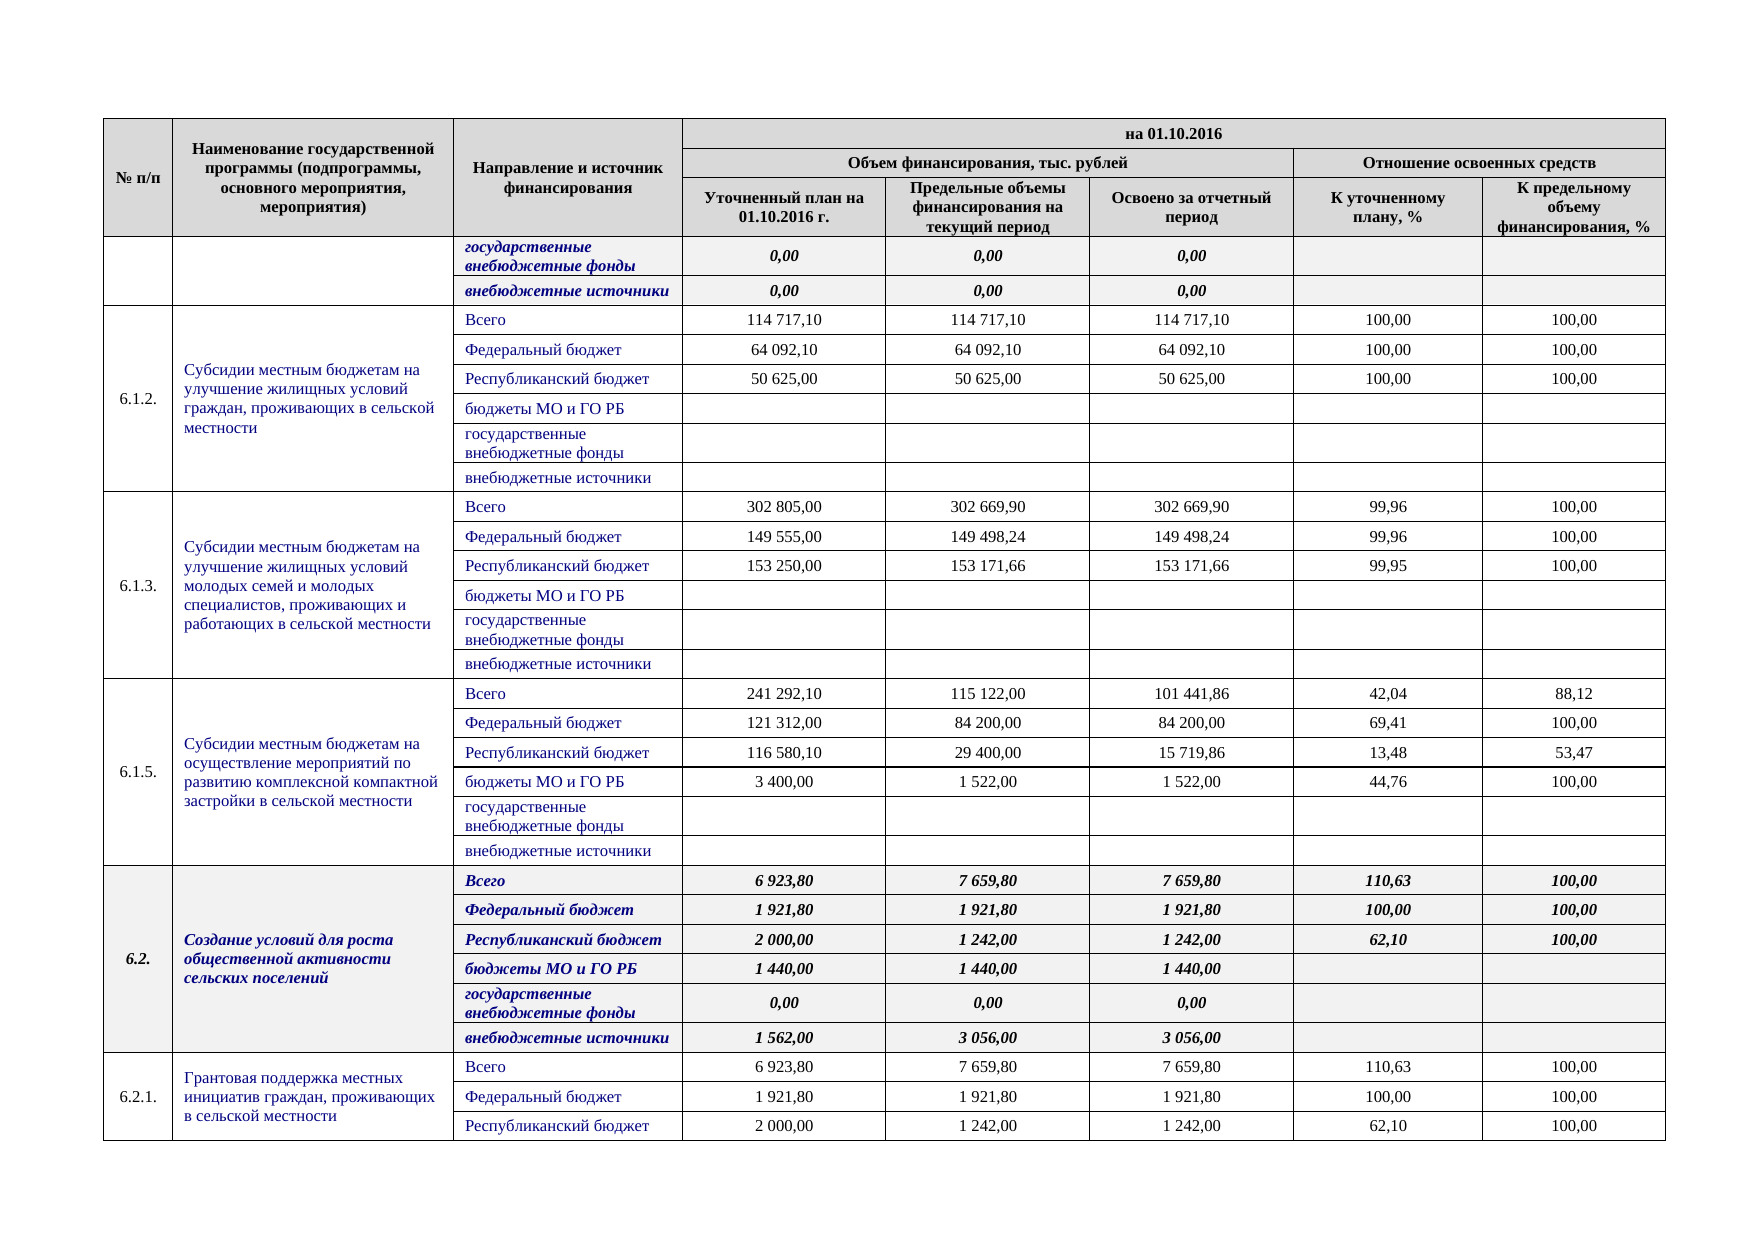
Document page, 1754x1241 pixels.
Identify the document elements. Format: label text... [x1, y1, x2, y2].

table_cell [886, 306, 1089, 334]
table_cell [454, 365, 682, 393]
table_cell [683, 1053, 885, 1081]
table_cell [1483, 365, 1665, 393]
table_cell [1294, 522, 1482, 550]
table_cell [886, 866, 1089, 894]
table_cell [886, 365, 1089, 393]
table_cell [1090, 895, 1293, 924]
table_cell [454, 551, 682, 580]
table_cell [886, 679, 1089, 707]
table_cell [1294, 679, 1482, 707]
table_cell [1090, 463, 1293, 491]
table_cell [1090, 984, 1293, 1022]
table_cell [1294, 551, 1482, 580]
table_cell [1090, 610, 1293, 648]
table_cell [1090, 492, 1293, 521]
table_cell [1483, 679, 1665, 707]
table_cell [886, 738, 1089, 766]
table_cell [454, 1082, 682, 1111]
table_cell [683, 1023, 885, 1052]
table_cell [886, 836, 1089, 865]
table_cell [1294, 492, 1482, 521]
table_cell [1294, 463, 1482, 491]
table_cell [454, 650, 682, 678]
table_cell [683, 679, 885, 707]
table_cell Объем финансирования, тыс. рублей [683, 149, 1293, 177]
table_header № п/п [104, 119, 172, 236]
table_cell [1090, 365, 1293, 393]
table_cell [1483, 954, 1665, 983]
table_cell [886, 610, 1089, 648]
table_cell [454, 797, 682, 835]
table_header Направление и источник финансирования [454, 119, 682, 236]
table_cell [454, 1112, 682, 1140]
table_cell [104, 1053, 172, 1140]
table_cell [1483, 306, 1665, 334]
table_cell Предельные объемы финансирования на текущий период [886, 178, 1089, 236]
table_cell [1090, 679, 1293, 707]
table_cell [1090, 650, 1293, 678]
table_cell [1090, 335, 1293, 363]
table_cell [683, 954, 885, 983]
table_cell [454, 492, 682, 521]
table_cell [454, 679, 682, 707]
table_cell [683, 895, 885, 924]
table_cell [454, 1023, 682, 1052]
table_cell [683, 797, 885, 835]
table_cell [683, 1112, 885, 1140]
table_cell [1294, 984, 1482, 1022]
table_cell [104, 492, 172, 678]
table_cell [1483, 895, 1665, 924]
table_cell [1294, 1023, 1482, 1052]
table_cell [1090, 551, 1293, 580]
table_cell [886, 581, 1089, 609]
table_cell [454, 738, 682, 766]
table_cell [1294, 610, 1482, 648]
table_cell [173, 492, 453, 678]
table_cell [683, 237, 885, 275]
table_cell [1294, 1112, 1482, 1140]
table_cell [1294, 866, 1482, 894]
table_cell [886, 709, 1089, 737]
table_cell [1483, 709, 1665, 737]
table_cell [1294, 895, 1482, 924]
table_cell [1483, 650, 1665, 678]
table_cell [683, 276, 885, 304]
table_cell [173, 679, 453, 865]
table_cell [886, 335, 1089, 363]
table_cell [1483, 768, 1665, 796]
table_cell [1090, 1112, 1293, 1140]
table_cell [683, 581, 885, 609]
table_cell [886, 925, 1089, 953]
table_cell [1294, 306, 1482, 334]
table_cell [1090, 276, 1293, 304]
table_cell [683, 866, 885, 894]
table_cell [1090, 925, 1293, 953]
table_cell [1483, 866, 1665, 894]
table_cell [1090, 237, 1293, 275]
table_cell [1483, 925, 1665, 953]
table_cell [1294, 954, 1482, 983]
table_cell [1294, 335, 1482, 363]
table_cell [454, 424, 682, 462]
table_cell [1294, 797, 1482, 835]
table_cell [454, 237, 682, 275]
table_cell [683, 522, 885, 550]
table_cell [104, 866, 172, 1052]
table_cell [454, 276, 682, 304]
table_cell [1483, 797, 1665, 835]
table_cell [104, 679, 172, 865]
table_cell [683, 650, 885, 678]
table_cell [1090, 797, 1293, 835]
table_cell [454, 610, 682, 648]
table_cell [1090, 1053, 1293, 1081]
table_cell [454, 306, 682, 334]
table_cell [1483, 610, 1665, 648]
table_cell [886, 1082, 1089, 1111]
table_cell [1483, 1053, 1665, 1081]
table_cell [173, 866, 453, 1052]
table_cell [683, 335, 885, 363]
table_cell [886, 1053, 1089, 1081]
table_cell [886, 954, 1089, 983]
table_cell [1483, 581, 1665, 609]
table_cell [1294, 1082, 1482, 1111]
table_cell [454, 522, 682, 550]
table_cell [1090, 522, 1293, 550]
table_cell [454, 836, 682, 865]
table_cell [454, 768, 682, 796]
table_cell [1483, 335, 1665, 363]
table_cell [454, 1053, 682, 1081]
table_header на 01.10.2016 [683, 119, 1665, 148]
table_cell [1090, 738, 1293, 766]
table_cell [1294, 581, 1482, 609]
table_header Наименование государственной программы (подпрограммы, основного мероприятия, мероприятия) [173, 119, 453, 236]
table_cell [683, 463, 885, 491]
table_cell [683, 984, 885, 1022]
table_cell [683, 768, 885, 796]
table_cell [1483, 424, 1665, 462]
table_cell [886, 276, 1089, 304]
table_cell Отношение освоенных средств [1294, 149, 1665, 177]
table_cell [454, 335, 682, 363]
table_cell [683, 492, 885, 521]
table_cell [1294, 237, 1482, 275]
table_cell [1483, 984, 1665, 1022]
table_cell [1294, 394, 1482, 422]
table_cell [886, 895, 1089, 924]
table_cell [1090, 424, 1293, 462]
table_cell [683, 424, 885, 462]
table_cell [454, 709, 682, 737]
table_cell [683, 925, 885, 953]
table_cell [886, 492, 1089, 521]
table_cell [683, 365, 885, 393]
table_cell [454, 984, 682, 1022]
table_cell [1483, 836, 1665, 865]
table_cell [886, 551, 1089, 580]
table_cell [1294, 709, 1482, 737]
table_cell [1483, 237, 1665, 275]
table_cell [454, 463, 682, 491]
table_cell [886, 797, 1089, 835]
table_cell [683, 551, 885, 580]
table_cell Освоено за отчетный период [1090, 178, 1293, 236]
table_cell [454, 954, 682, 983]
table_cell К предельному объему финансирования, % [1483, 178, 1665, 236]
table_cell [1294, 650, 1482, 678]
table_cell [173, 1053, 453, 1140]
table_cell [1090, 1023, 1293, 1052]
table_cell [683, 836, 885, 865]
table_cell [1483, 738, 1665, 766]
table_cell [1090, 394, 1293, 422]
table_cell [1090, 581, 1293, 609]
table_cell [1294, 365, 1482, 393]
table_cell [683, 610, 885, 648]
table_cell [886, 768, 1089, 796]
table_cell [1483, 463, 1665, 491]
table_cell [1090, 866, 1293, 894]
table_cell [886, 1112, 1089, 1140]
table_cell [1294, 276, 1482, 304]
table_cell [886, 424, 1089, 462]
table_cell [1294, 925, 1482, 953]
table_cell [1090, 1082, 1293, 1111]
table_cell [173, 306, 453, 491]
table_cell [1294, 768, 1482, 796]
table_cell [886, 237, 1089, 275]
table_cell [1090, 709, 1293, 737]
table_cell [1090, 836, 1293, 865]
table_cell К уточненному плану, % [1294, 178, 1482, 236]
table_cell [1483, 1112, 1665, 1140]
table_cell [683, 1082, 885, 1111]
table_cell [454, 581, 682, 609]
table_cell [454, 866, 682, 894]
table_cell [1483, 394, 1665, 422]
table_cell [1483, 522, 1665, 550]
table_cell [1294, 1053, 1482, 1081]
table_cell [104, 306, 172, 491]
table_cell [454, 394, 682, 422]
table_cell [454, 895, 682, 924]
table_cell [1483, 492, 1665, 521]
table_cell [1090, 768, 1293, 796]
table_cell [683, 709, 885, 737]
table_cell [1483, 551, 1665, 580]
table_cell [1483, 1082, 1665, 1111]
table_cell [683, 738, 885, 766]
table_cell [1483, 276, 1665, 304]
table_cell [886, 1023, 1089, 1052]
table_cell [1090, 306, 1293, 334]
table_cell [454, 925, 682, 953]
table_cell Уточненный план на 01.10.2016 г. [683, 178, 885, 236]
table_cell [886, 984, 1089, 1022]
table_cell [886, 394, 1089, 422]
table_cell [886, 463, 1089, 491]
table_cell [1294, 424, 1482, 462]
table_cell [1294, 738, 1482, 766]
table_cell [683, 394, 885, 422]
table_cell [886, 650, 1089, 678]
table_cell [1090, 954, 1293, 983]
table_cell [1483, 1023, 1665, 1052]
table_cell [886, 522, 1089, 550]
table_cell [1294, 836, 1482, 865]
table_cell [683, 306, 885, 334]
